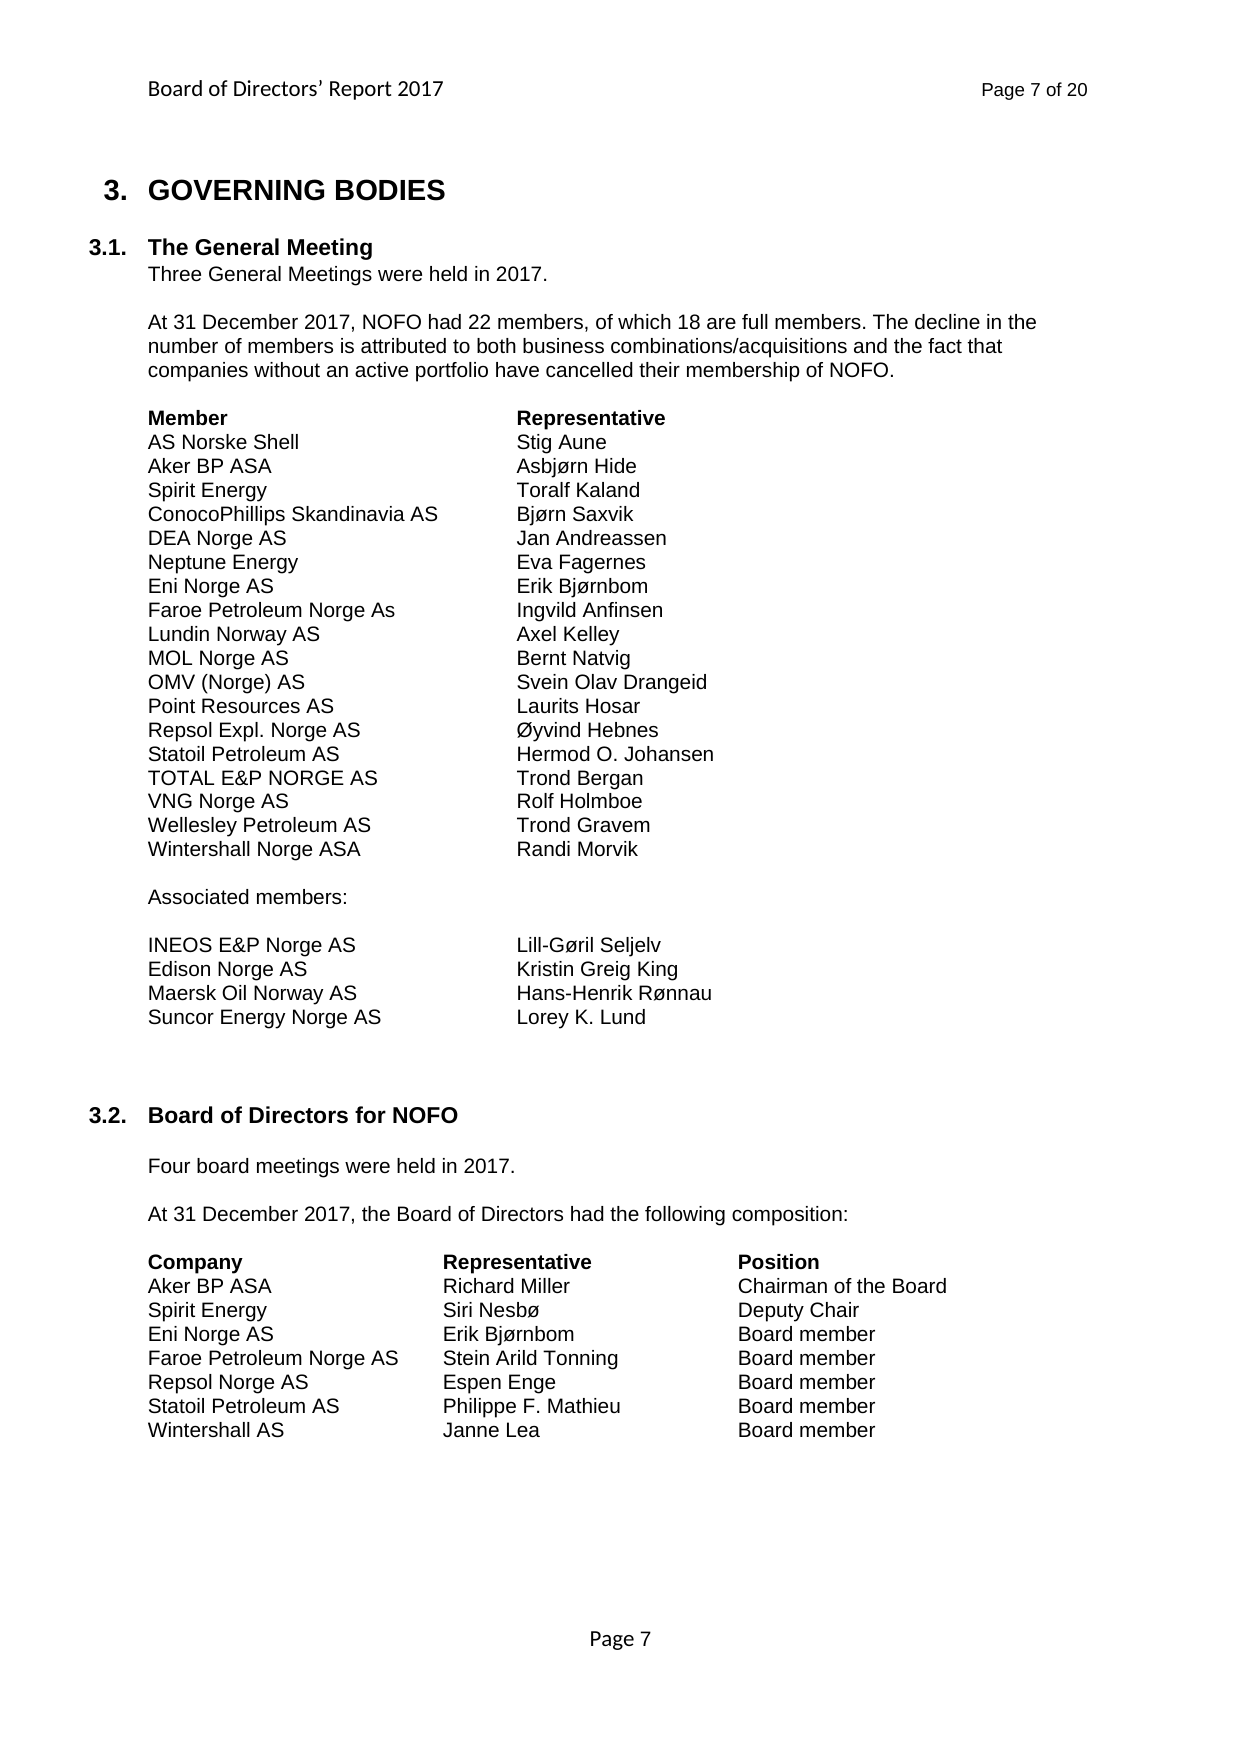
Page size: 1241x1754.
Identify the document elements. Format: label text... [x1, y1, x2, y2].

text AS Norske Shell Stig Aune [148, 430, 1093, 454]
text VNG Norge AS Rolf Holmboe [148, 789, 1093, 813]
text Member Representative [148, 406, 1093, 430]
text Eni Norge AS Erik Bjørnbom [148, 574, 1093, 598]
subtitle The General Meeting [88, 234, 1093, 260]
text Aker BP ASA Asbjørn Hide [148, 454, 1093, 478]
text MOL Norge AS Bernt Natvig [148, 646, 1093, 669]
text Wintershall AS Janne Lea Board member [148, 1418, 1093, 1442]
text Repsol Norge AS Espen Enge Board member [148, 1370, 1093, 1394]
text Repsol Expl. Norge AS Øyvind Hebnes [148, 717, 1093, 741]
text Company Representative Position [148, 1250, 1093, 1274]
text Faroe Petroleum Norge As Ingvild Anfinsen [148, 598, 1093, 622]
text Associated members: [148, 885, 1093, 909]
text Wintershall Norge ASA Randi Morvik [148, 837, 1093, 861]
text At 31 December 2017, the Board of Directors had the following composition: [148, 1202, 1093, 1226]
text INEOS E&P Norge AS Lill-Gøril Seljelv [148, 933, 1093, 957]
text Suncor Energy Norge AS Lorey K. Lund [148, 1005, 1093, 1029]
text Faroe Petroleum Norge AS Stein Arild Tonning Board member [148, 1346, 1093, 1370]
text Four board meetings were held in 2017. [148, 1154, 1093, 1178]
text Wellesley Petroleum AS Trond Gravem [148, 813, 1093, 837]
text Aker BP ASA Richard Miller Chairman of the Board [148, 1274, 1093, 1298]
text ConocoPhillips Skandinavia AS Bjørn Saxvik [148, 502, 1093, 526]
text TOTAL E&P NORGE AS Trond Bergan [148, 765, 1093, 789]
subtitle Board of Directors for NOFO [88, 1102, 1093, 1128]
text Point Resources AS Laurits Hosar [148, 693, 1093, 717]
text Neptune Energy Eva Fagernes [148, 550, 1093, 574]
text Three General Meetings were held in 2017. [148, 262, 1093, 286]
text Statoil Petroleum AS Philippe F. Mathieu Board member [148, 1394, 1093, 1418]
subtitle GOVERNING BODIES [103, 173, 1093, 206]
text Spirit Energy Toralf Kaland [148, 478, 1093, 502]
text Spirit Energy Siri Nesbø Deputy Chair [148, 1298, 1093, 1322]
text Edison Norge AS Kristin Greig King [148, 957, 1093, 981]
text At 31 December 2017, NOFO had 22 members, of which 18 are full members. The decline in the number of members is attributed to both business combinations/acquisitions and the fact that companies without an active portfolio have cancelled their membership of NOFO. [148, 310, 1093, 382]
text Maersk Oil Norway AS Hans-Henrik Rønnau [148, 981, 1093, 1005]
text Statoil Petroleum AS Hermod O. Johansen [148, 741, 1093, 765]
text Eni Norge AS Erik Bjørnbom Board member [148, 1322, 1093, 1346]
text Lundin Norway AS Axel Kelley [148, 622, 1093, 646]
text DEA Norge AS Jan Andreassen [148, 526, 1093, 550]
text OMV (Norge) AS Svein Olav Drangeid [148, 669, 1093, 693]
